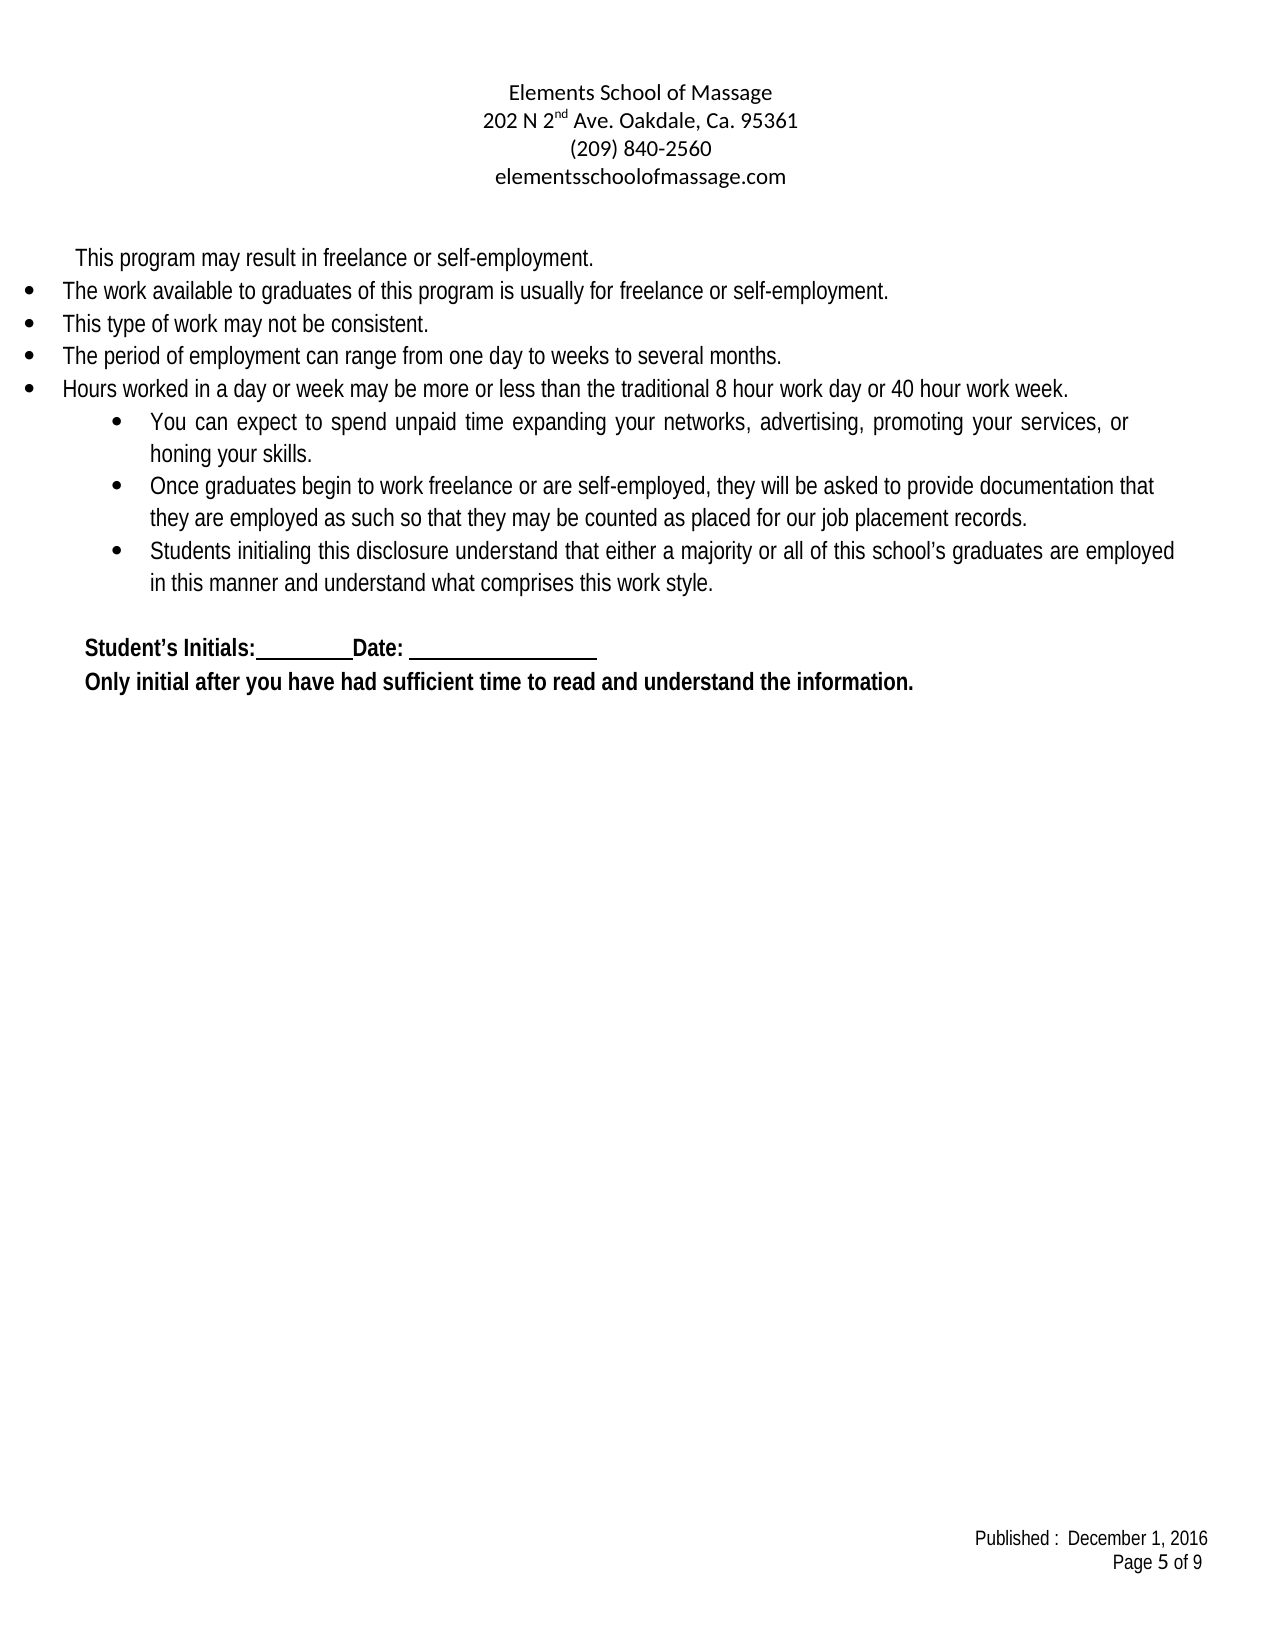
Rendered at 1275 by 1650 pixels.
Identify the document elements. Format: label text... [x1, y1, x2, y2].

list Once graduates begin to work freelance or are self-employed, they will be asked to provide documentation that they are employed as such so that they may be counted as placed for our job placement records. [112, 471, 1196, 532]
list Hours worked in a day or week may be more or less than the traditional 8 hour work day or 40 hour work week. [25, 374, 1219, 403]
text This program may result in freelance or self-employment. [75, 243, 1219, 272]
list You can expect to spend unpaid time expanding your networks, advertising, promoting your services, or honing your skills. [112, 407, 1195, 467]
list The period of employment can range from one day to weeks to several months. [25, 341, 1219, 370]
list The work available to graduates of this program is usually for freelance or self-employment. [25, 276, 1219, 305]
list This type of work may not be consistent. [25, 308, 1219, 337]
text Only initial after you have had sufficient time to read and understand the information. [84, 666, 1219, 695]
list Students initialing this disclosure understand that either a majority or all of this school’s graduates are employed in this manner and understand what comprises this work style. [112, 536, 1195, 596]
subtitle Student’s Initials: Date: [84, 633, 1219, 662]
